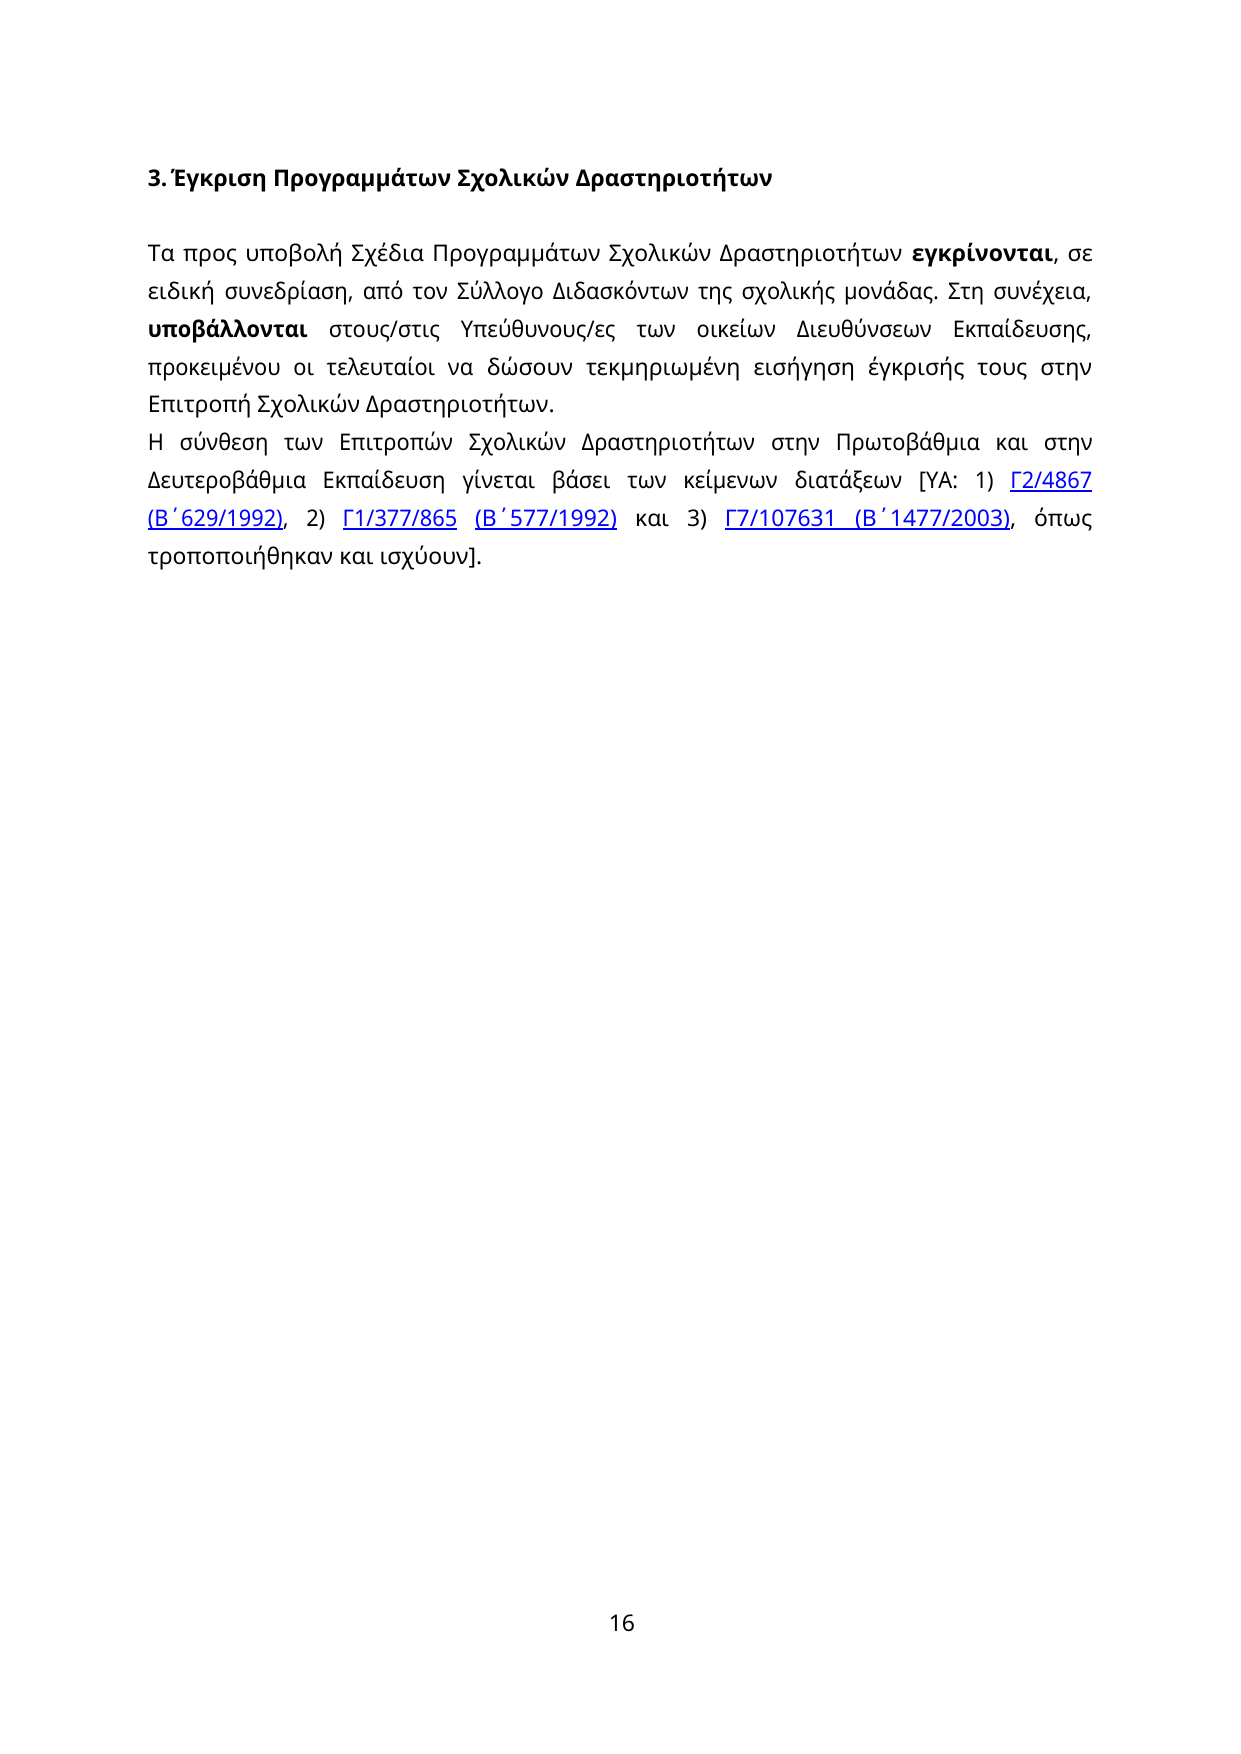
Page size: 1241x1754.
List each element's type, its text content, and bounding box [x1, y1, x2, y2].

text Τα προς υποβολή Σχέδια Προγραμμάτων Σχολικών Δραστηριοτήτων εγκρίνονται, σε ειδική συνεδρίαση, από τον Σύλλογο Διδασκόντων της σχολικής μονάδας. Στη συνέχεια, υποβάλλονται στους/στις Υπεύθυνους/ες των οικείων Διευθύνσεων Εκπαίδευσης, προκειμένου οι τελευταίοι να δώσουν τεκμηριωμένη εισήγηση έγκρισής τους στην Επιτροπή Σχολικών Δραστηριοτήτων. [148, 237, 1093, 420]
subtitle Έγκριση Προγραμμάτων Σχολικών Δραστηριοτήτων [148, 162, 1146, 193]
text Η σύνθεση των Επιτροπών Σχολικών Δραστηριοτήτων στην Πρωτοβάθμια και στην Δευτεροβάθμια Εκπαίδευση γίνεται βάσει των κείμενων διατάξεων [ΥΑ: 1) Γ2/4867 (Β΄629/1992), 2) Γ1/377/865 (Β΄577/1992) και 3) Γ7/107631 (Β΄1477/2003), όπως τροποποιήθηκαν και ισχύουν]. [148, 426, 1093, 571]
